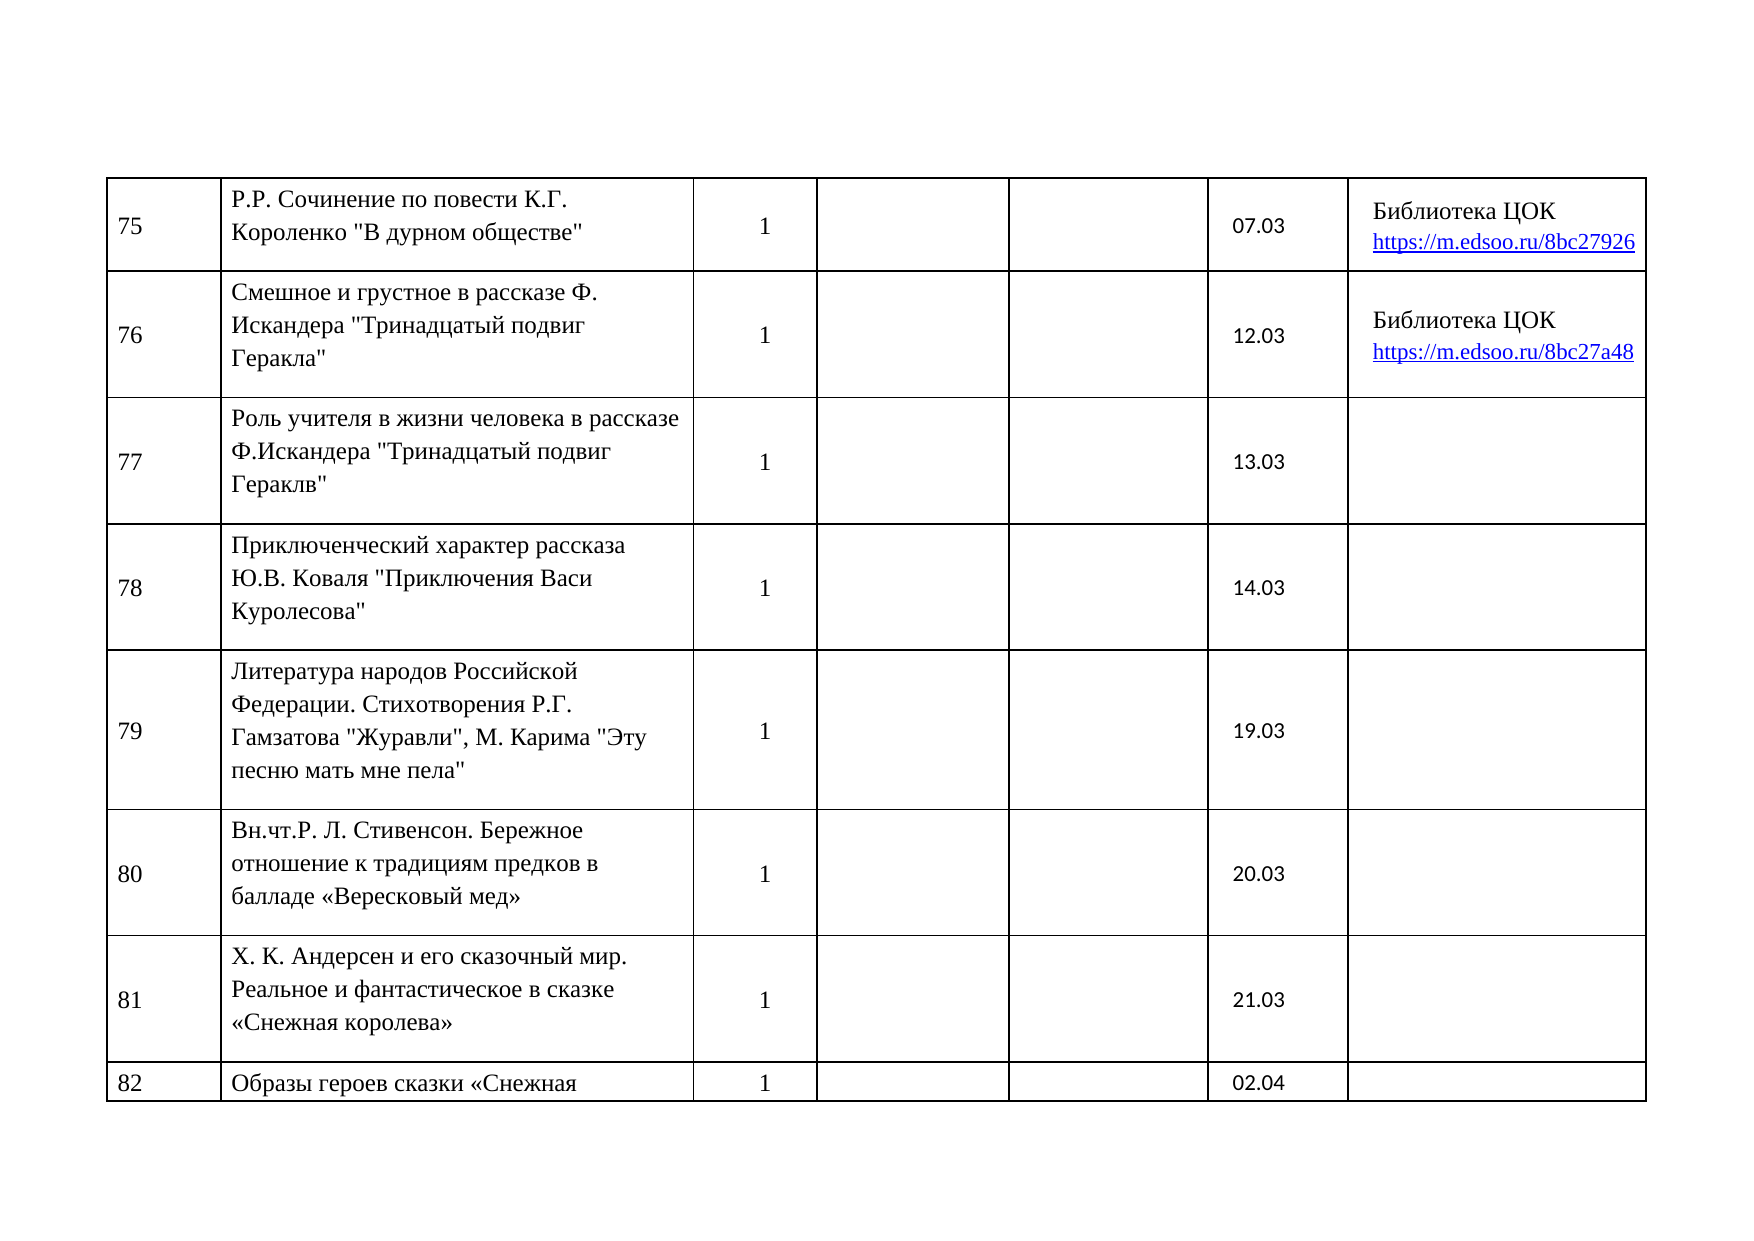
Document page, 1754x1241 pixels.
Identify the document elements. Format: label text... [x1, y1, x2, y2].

table_cell Библиотека ЦОК https://m.edsoo.ru/8bc27926 [1349, 179, 1645, 270]
table_cell 1 [694, 179, 816, 270]
table_cell Смешное и грустное в рассказе Ф. Искандера "Тринадцатый подвиг Геракла" [222, 272, 693, 397]
table_cell 14.03 [1209, 525, 1347, 649]
table_cell 1 [694, 936, 816, 1061]
table_cell Х. К. Андерсен и его сказочный мир. Реальное и фантастическое в сказке «Снежная королева» [222, 936, 693, 1061]
table_cell 21.03 [1209, 936, 1347, 1061]
table_cell [1010, 651, 1207, 808]
table_cell [818, 936, 1008, 1061]
table_cell 1 [694, 1063, 816, 1100]
table_cell [1010, 398, 1207, 523]
table_cell [1010, 179, 1207, 270]
table_cell 81 [108, 936, 220, 1061]
table_cell 82 [108, 1063, 220, 1100]
table_cell [818, 272, 1008, 397]
table_cell 80 [108, 810, 220, 935]
table_cell 1 [694, 651, 816, 808]
table_cell [1010, 810, 1207, 935]
table_cell [818, 651, 1008, 808]
table_cell 78 [108, 525, 220, 649]
table_cell 1 [694, 810, 816, 935]
table_cell [1349, 936, 1645, 1061]
table_cell [818, 810, 1008, 935]
table_cell 13.03 [1209, 398, 1347, 523]
table_cell [1349, 810, 1645, 935]
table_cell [222, 1063, 693, 1100]
table_cell 77 [108, 398, 220, 523]
table_cell Литература народов Российской Федерации. Стихотворения Р.Г. Гамзатова "Журавли", М. Карима "Эту песню мать мне пела" [222, 651, 693, 808]
table_cell 79 [108, 651, 220, 808]
table_cell [1010, 1063, 1207, 1100]
table_cell [818, 525, 1008, 649]
table_cell 12.03 [1209, 272, 1347, 397]
table_cell [1349, 525, 1645, 649]
table_cell [818, 179, 1008, 270]
table_cell 07.03 [1209, 179, 1347, 270]
table_cell Библиотека ЦОК https://m.edsoo.ru/8bc27a48 [1349, 272, 1645, 397]
table_cell [818, 1063, 1008, 1100]
table_cell [1010, 272, 1207, 397]
table_cell 75 [108, 179, 220, 270]
table_cell 76 [108, 272, 220, 397]
table_cell [818, 398, 1008, 523]
table_cell Роль учителя в жизни человека в рассказе Ф.Искандера "Тринадцатый подвиг Гераклв" [222, 398, 693, 523]
table_cell 19.03 [1209, 651, 1347, 808]
table_cell [1010, 936, 1207, 1061]
table_cell 1 [694, 525, 816, 649]
table_cell [1349, 651, 1645, 808]
table_cell [1010, 525, 1207, 649]
table_cell 02.04 [1209, 1063, 1347, 1100]
table_cell 1 [694, 272, 816, 397]
table_cell 20.03 [1209, 810, 1347, 935]
table_cell Вн.чт.Р. Л. Стивенсон. Бережное отношение к традициям предков в балладе «Вересковый мед» [222, 810, 693, 935]
table_cell [1349, 398, 1645, 523]
table_cell [1349, 1063, 1645, 1100]
table_cell Приключенческий характер рассказа Ю.В. Коваля "Приключения Васи Куролесова" [222, 525, 693, 649]
table_cell Р.Р. Сочинение по повести К.Г. Короленко "В дурном обществе" [222, 179, 693, 270]
table_cell 1 [694, 398, 816, 523]
